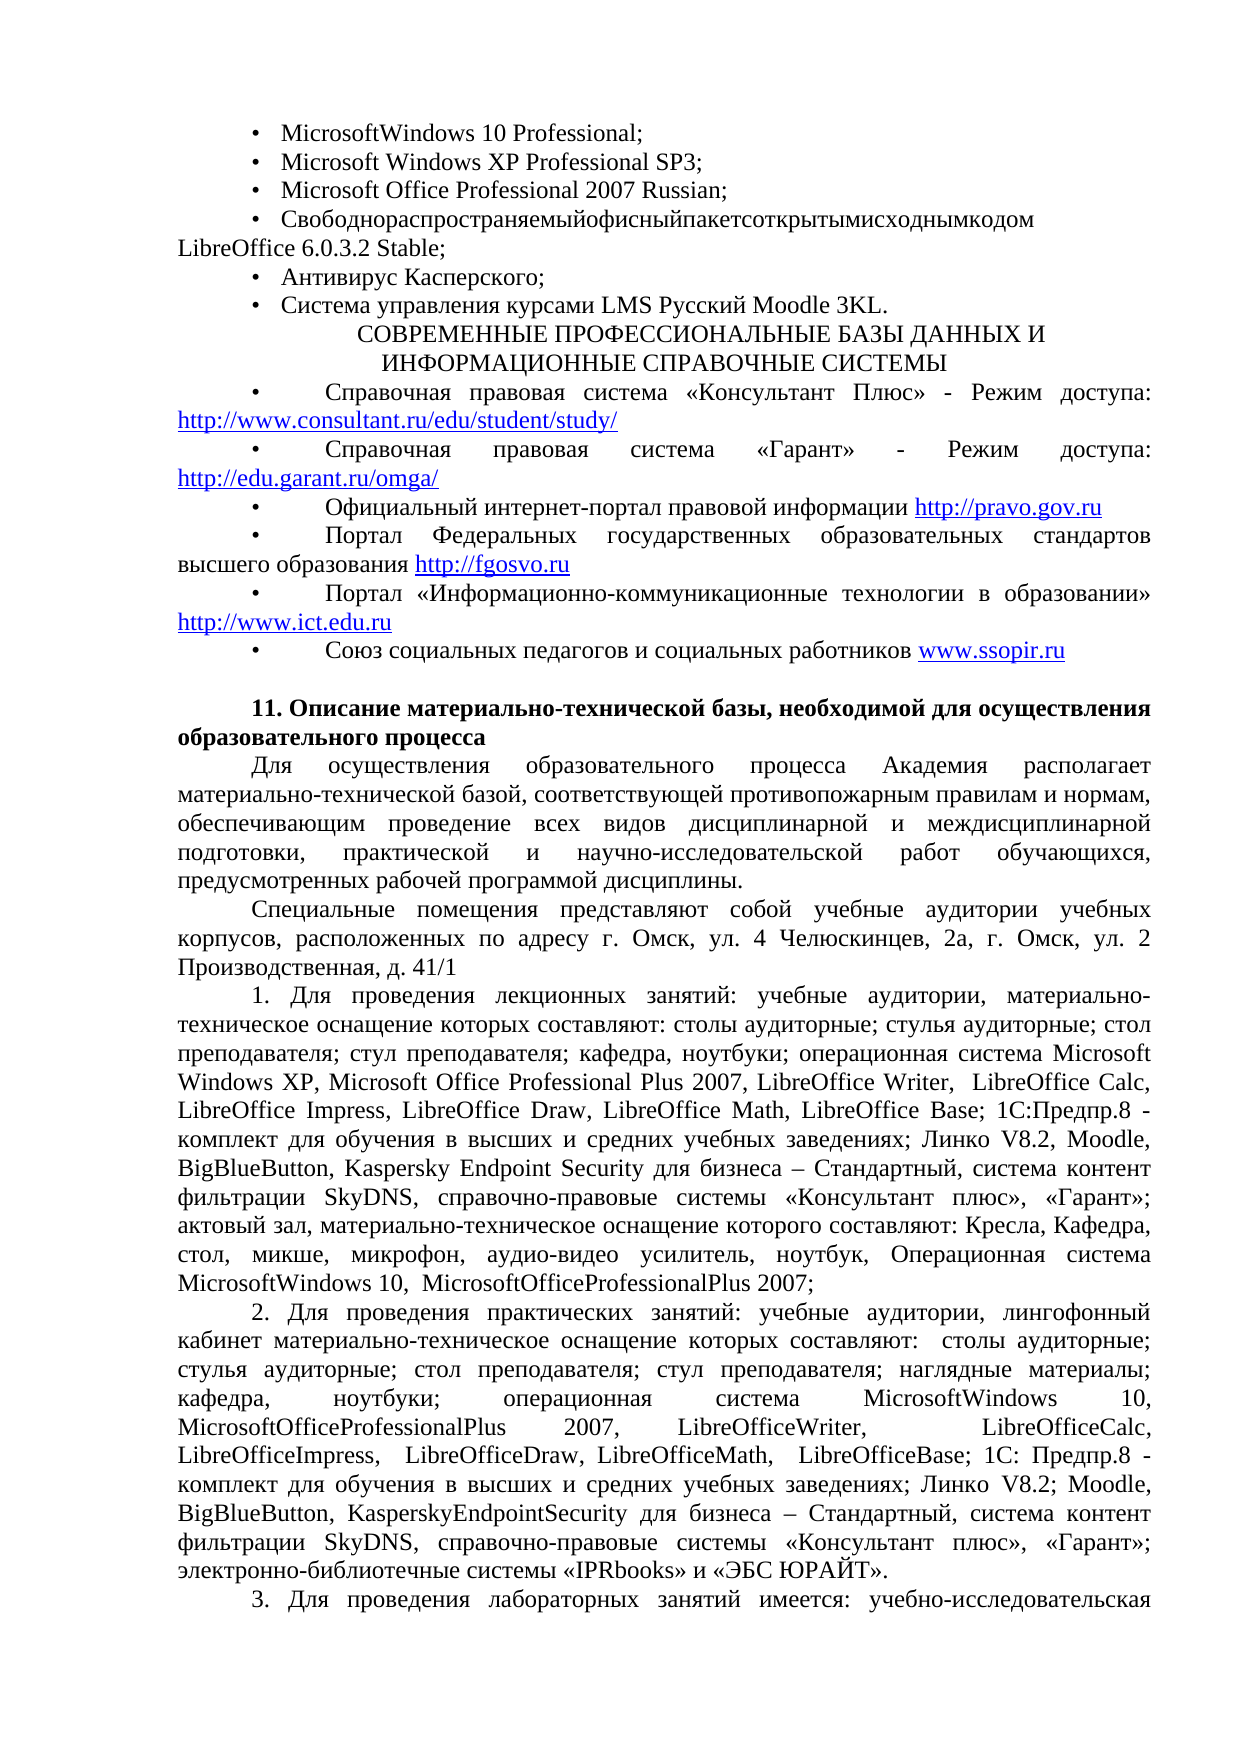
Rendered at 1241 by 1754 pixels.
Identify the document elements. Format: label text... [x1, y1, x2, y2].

text • Антивирус Касперского; [177, 262, 1152, 291]
text 1. Для проведения лекционных занятий: учебные аудитории, материально-техническое оснащение которых составляют: столы аудиторные; стулья аудиторные; стол преподавателя; стул преподавателя; кафедра, ноутбуки; операционная система Microsoft Windows XP, Microsoft Office Professional Plus 2007, LibreOffice Writer, LibreOffice Calc, LibreOffice Impress, LibreOffice Draw, LibreOffice Math, LibreOffice Base; 1С:Предпр.8 - комплект для обучения в высших и средних учебных заведениях; Линко V8.2, Moodle, BigBlueButton, Kaspersky Endpoint Security для бизнеса – Стандартный, система контент фильтрации SkyDNS, справочно-правовые системы «Консультант плюс», «Гарант»; актовый зал, материально-техническое оснащение которого составляют: Кресла, Кафедра, стол, микше, микрофон, аудио-видео усилитель, ноутбук, Операционная система MicrosoftWindows 10, MicrosoftOfficeProfessionalPlus 2007; [177, 981, 1152, 1297]
text • Справочная правовая система «Гарант» - Режим доступа: http://edu.garant.ru/omga/ [177, 434, 1152, 492]
text • Справочная правовая система «Консультант Плюс» - Режим доступа: http://www.consultant.ru/edu/student/study/ [177, 377, 1152, 434]
text • MicrosoftWindows 10 Professional; [177, 118, 1152, 147]
text • Свободнораспространяемыйофисныйпакетсоткрытымисходнымкодом LibreOffice 6.0.3.2 Stable; [177, 204, 1152, 262]
text • Cистема управления курсами LMS Русский Moodle 3KL. [177, 291, 1152, 319]
text • Союз социальных педагогов и социальных работников www.ssopir.ru [177, 636, 1152, 664]
text 11. Описание материально-технической базы, необходимой для осуществления образовательного процесса [177, 693, 1152, 751]
text • Портал «Информационно-коммуникационные технологии в образовании» http://www.ict.edu.ru [177, 578, 1152, 636]
text Для осуществления образовательного процесса Академия располагает материально-технической базой, соответствующей противопожарным правилам и нормам, обеспечивающим проведение всех видов дисциплинарной и междисциплинарной подготовки, практической и научно-исследовательской работ обучающихся, предусмотренных рабочей программой дисциплины. [177, 751, 1152, 894]
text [177, 1584, 1152, 1613]
text • Microsoft Windows XP Professional SP3; [177, 147, 1152, 176]
text СОВРЕМЕННЫЕ ПРОФЕССИОНАЛЬНЫЕ БАЗЫ ДАННЫХ И ИНФОРМАЦИОННЫЕ СПРАВОЧНЫЕ СИСТЕМЫ [177, 319, 1152, 377]
text 2. Для проведения практических занятий: учебные аудитории, лингофонный кабинет материально-техническое оснащение которых составляют: столы аудиторные; стулья аудиторные; стол преподавателя; стул преподавателя; наглядные материалы; кафедра, ноутбуки; операционная система MicrosoftWindows 10, MicrosoftOfficeProfessionalPlus 2007, LibreOfficeWriter, LibreOfficeCalc, LibreOfficeImpress, LibreOfficeDraw, LibreOfficeMath, LibreOfficeBase; 1С: Предпр.8 - комплект для обучения в высших и средних учебных заведениях; Линко V8.2; Moodle, BigBlueButton, KasperskyEndpointSecurity для бизнеса – Стандартный, система контент фильтрации SkyDNS, справочно-правовые системы «Консультант плюс», «Гарант»; электронно-библиотечные системы «IPRbooks» и «ЭБС ЮРАЙТ». [177, 1297, 1152, 1584]
text • Портал Федеральных государственных образовательных стандартов высшего образования http://fgosvo.ru [177, 521, 1152, 578]
text • Официальный интернет-портал правовой информации http://pravo.gov.ru [177, 492, 1152, 521]
text Специальные помещения представляют собой учебные аудитории учебных корпусов, расположенных по адресу г. Омск, ул. 4 Челюскинцев, 2а, г. Омск, ул. 2 Производственная, д. 41/1 [177, 894, 1152, 981]
text • Microsoft Office Professional 2007 Russian; [177, 176, 1152, 204]
